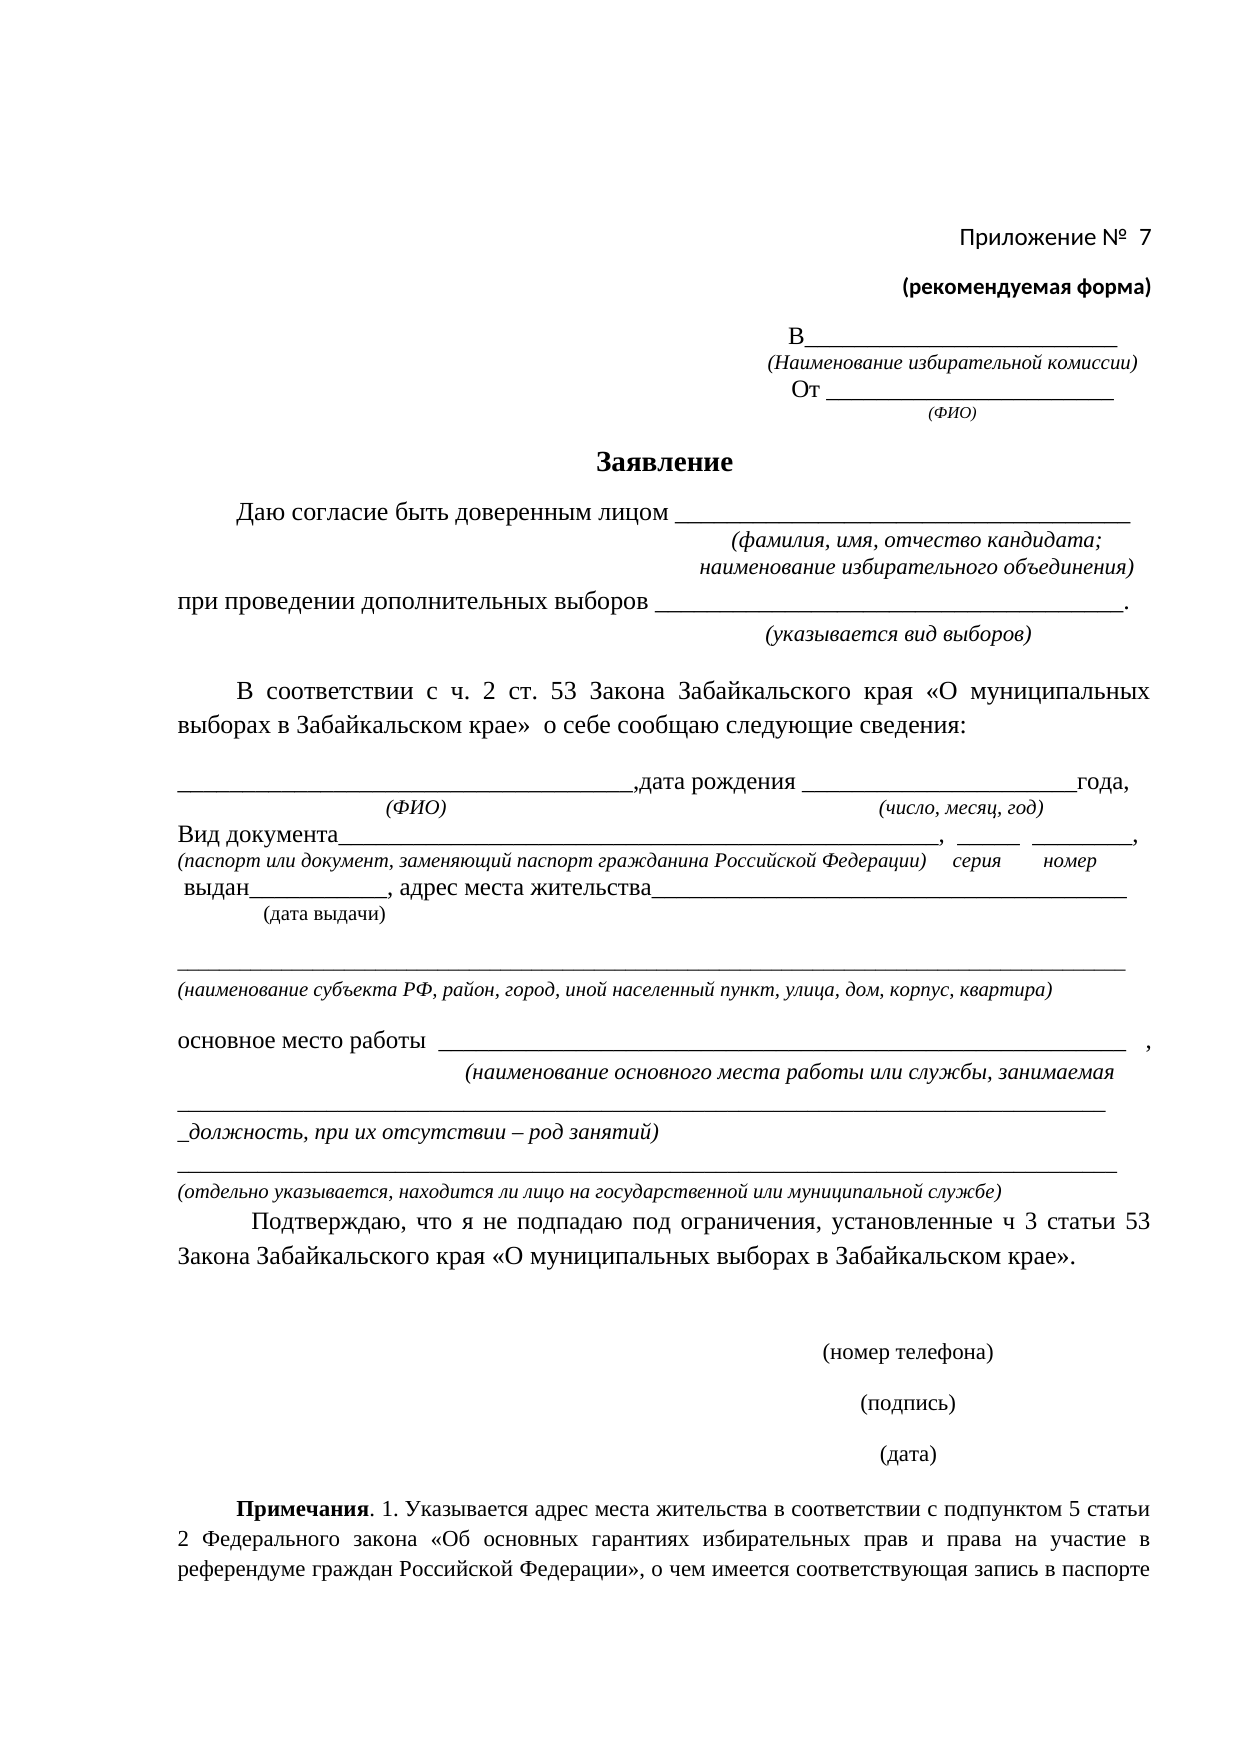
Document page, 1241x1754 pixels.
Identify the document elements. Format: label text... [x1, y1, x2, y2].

text (рекомендуемая форма) [753, 272, 1152, 300]
text (дата выдачи) [177, 901, 1140, 924]
text ___________________________________,дата рождения ______________________года, [177, 765, 1152, 795]
text (наименование основного места работы или службы, занимаемая [440, 1058, 1140, 1084]
text Даю согласие быть доверенным лицом ___________________________________ [177, 496, 1152, 526]
text (наименование субъекта РФ, район, город, иной населенный пункт, улица, дом, корпус, квартира) [177, 977, 1152, 1001]
text (паспорт или документ, заменяющий паспорт гражданина Российской Федерации) серия номер [177, 848, 1152, 872]
text (указывается вид выборов) [177, 620, 1152, 646]
text (подпись) [664, 1389, 1152, 1415]
text Вид документа________________________________________________, _____ ________, [177, 819, 1152, 848]
text Приложение № 7 [679, 221, 1152, 251]
text __________________________________________________________________________________ [177, 1149, 1140, 1175]
text (фамилия, имя, отчество кандидата; наименование избирательного объединения) [682, 526, 1152, 579]
text (ФИО) [753, 403, 1152, 422]
text __________________________________________________________________________________должность, при их отсутствии – род занятий) [177, 1088, 1140, 1145]
text (Наименование избирательной комиссии) [753, 350, 1152, 374]
text Заявление [177, 444, 1152, 477]
text Подтверждаю, что я не подпадаю под ограничения, установленные ч 3 статьи 53 Закона Забайкальского края «О муниципальных выборах в Забайкальском крае». [177, 1206, 1152, 1270]
text (отдельно указывается, находится ли лицо на государственной или муниципальной службе) [177, 1179, 1140, 1203]
text От _______________________ [753, 374, 1152, 403]
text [177, 1495, 1152, 1582]
text основное место работы _______________________________________________________ , [177, 1025, 1152, 1054]
text при проведении дополнительных выборов ____________________________________. [177, 585, 1152, 615]
text В соответствии с ч. 2 ст. 53 Закона Забайкальского края «О муниципальных выборах в Забайкальском крае» о себе сообщаю следующие сведения: [177, 675, 1152, 739]
text (дата) [664, 1440, 1152, 1466]
text выдан___________, адрес места жительства______________________________________ [177, 872, 1152, 901]
text В_________________________ [753, 321, 1152, 350]
text (номер телефона) [664, 1338, 1152, 1364]
text ___________________________________________________________________________________________ [177, 949, 1140, 973]
text (ФИО) (число, месяц, год) [177, 795, 1152, 819]
